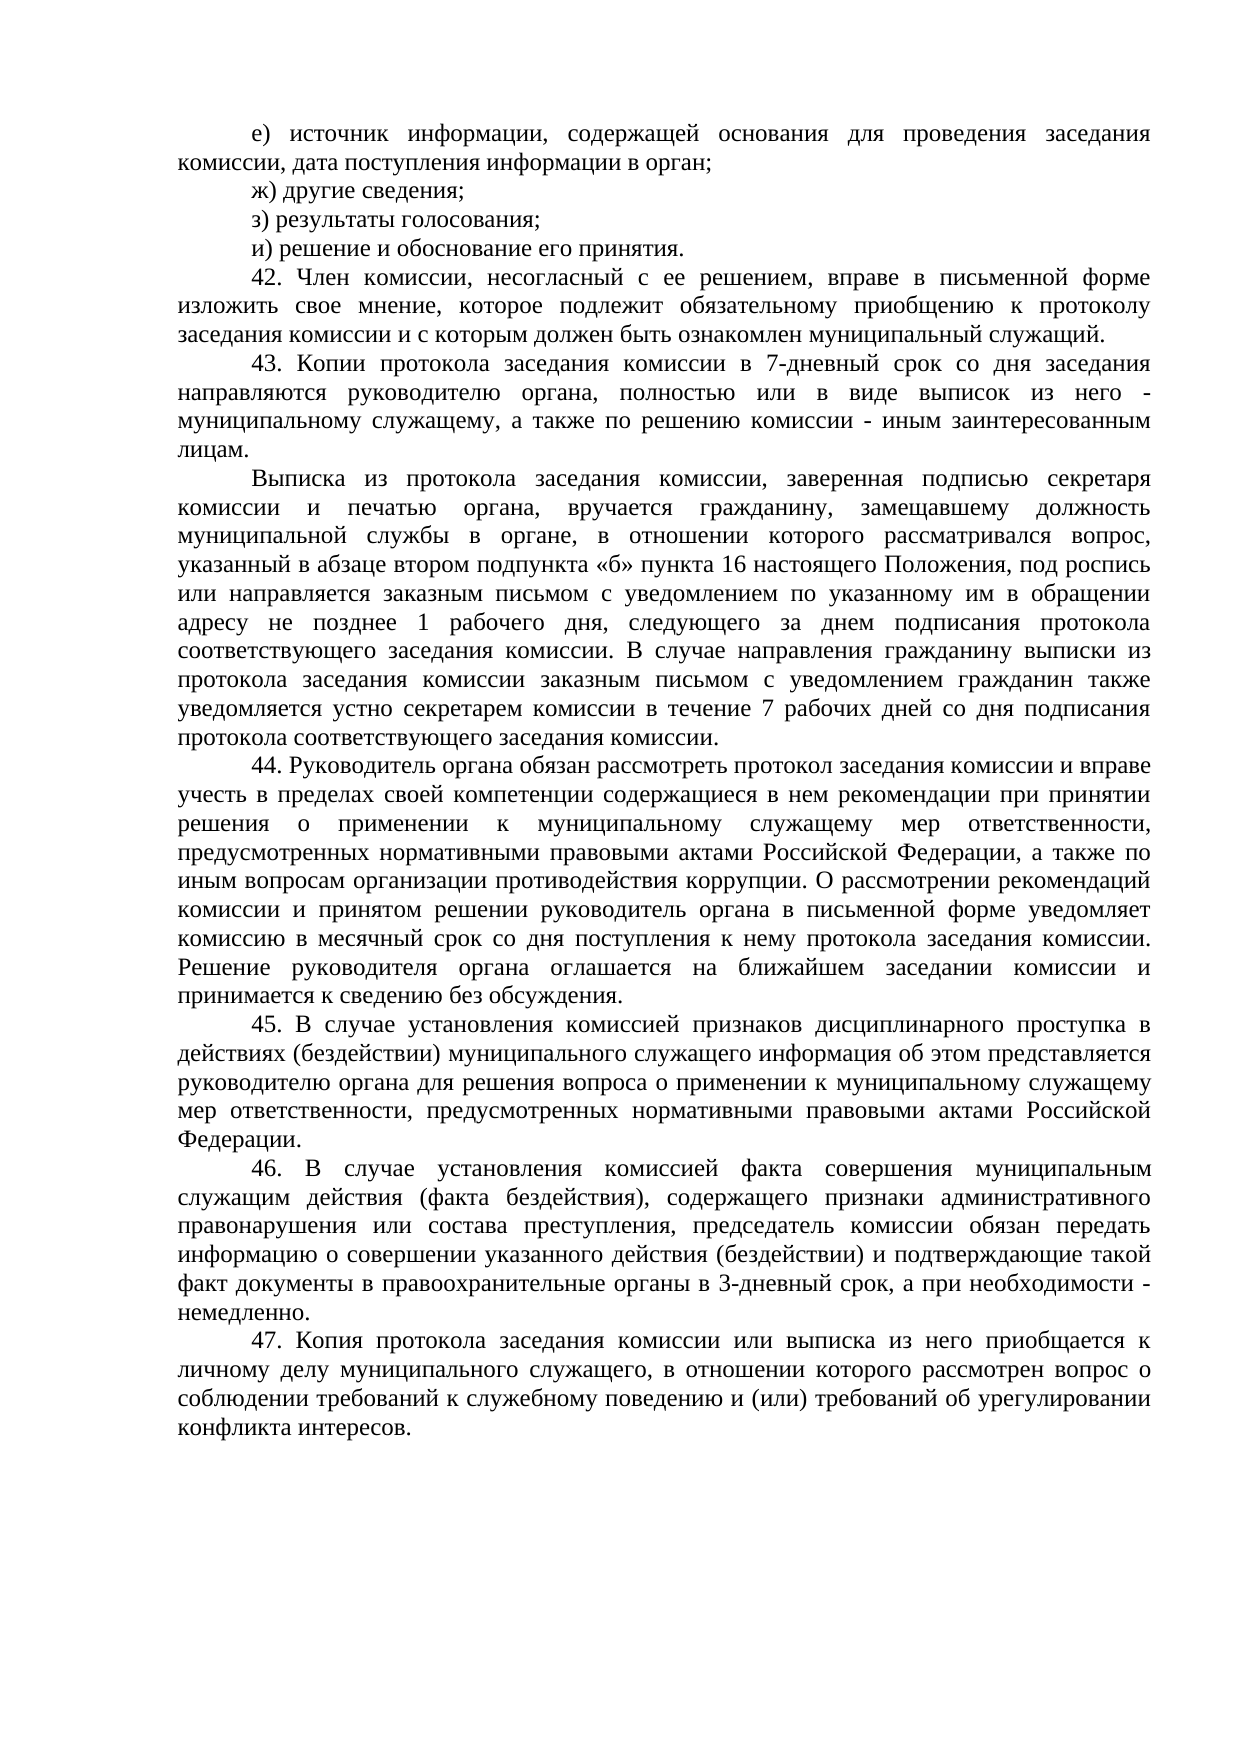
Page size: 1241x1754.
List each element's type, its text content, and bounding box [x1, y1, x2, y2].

text 43. Копии протокола заседания комиссии в 7-дневный срок со дня заседания направляются руководителю органа, полностью или в виде выписок из него - муниципальному служащему, а также по решению комиссии - иным заинтересованным лицам. [177, 348, 1152, 463]
text з) результаты голосования; [177, 204, 1152, 233]
text 47. Копия протокола заседания комиссии или выписка из него приобщается к личному делу муниципального служащего, в отношении которого рассмотрен вопрос о соблюдении требований к служебному поведению и (или) требований об урегулировании конфликта интересов. [177, 1326, 1152, 1441]
text 42. Член комиссии, несогласный с ее решением, вправе в письменной форме изложить свое мнение, которое подлежит обязательному приобщению к протоколу заседания комиссии и с которым должен быть ознакомлен муниципальный служащий. [177, 262, 1152, 348]
text е) источник информации, содержащей основания для проведения заседания комиссии, дата поступления информации в орган; [177, 118, 1152, 176]
text 46. В случае установления комиссией факта совершения муниципальным служащим действия (факта бездействия), содержащего признаки административного правонарушения или состава преступления, председатель комиссии обязан передать информацию о совершении указанного действия (бездействии) и подтверждающие такой факт документы в правоохранительные органы в 3-дневный срок, а при необходимости - немедленно. [177, 1153, 1152, 1326]
text 45. В случае установления комиссией признаков дисциплинарного проступка в действиях (бездействии) муниципального служащего информация об этом представляется руководителю органа для решения вопроса о применении к муниципальному служащему мер ответственности, предусмотренных нормативными правовыми актами Российской Федерации. [177, 1009, 1152, 1153]
text Выписка из протокола заседания комиссии, заверенная подписью секретаря комиссии и печатью органа, вручается гражданину, замещавшему должность муниципальной службы в органе, в отношении которого рассматривался вопрос, указанный в абзаце втором подпункта «б» пункта 16 настоящего Положения, под роспись или направляется заказным письмом с уведомлением по указанному им в обращении адресу не позднее 1 рабочего дня, следующего за днем подписания протокола соответствующего заседания комиссии. В случае направления гражданину выписки из протокола заседания комиссии заказным письмом с уведомлением гражданин также уведомляется устно секретарем комиссии в течение 7 рабочих дней со дня подписания протокола соответствующего заседания комиссии. [177, 463, 1152, 751]
text 44. Руководитель органа обязан рассмотреть протокол заседания комиссии и вправе учесть в пределах своей компетенции содержащиеся в нем рекомендации при принятии решения о применении к муниципальному служащему мер ответственности, предусмотренных нормативными правовыми актами Российской Федерации, а также по иным вопросам организации противодействия коррупции. О рассмотрении рекомендаций комиссии и принятом решении руководитель органа в письменной форме уведомляет комиссию в месячный срок со дня поступления к нему протокола заседания комиссии. Решение руководителя органа оглашается на ближайшем заседании комиссии и принимается к сведению без обсуждения. [177, 751, 1152, 1009]
text и) решение и обоснование его принятия. [177, 233, 1152, 262]
text ж) другие сведения; [177, 176, 1152, 204]
